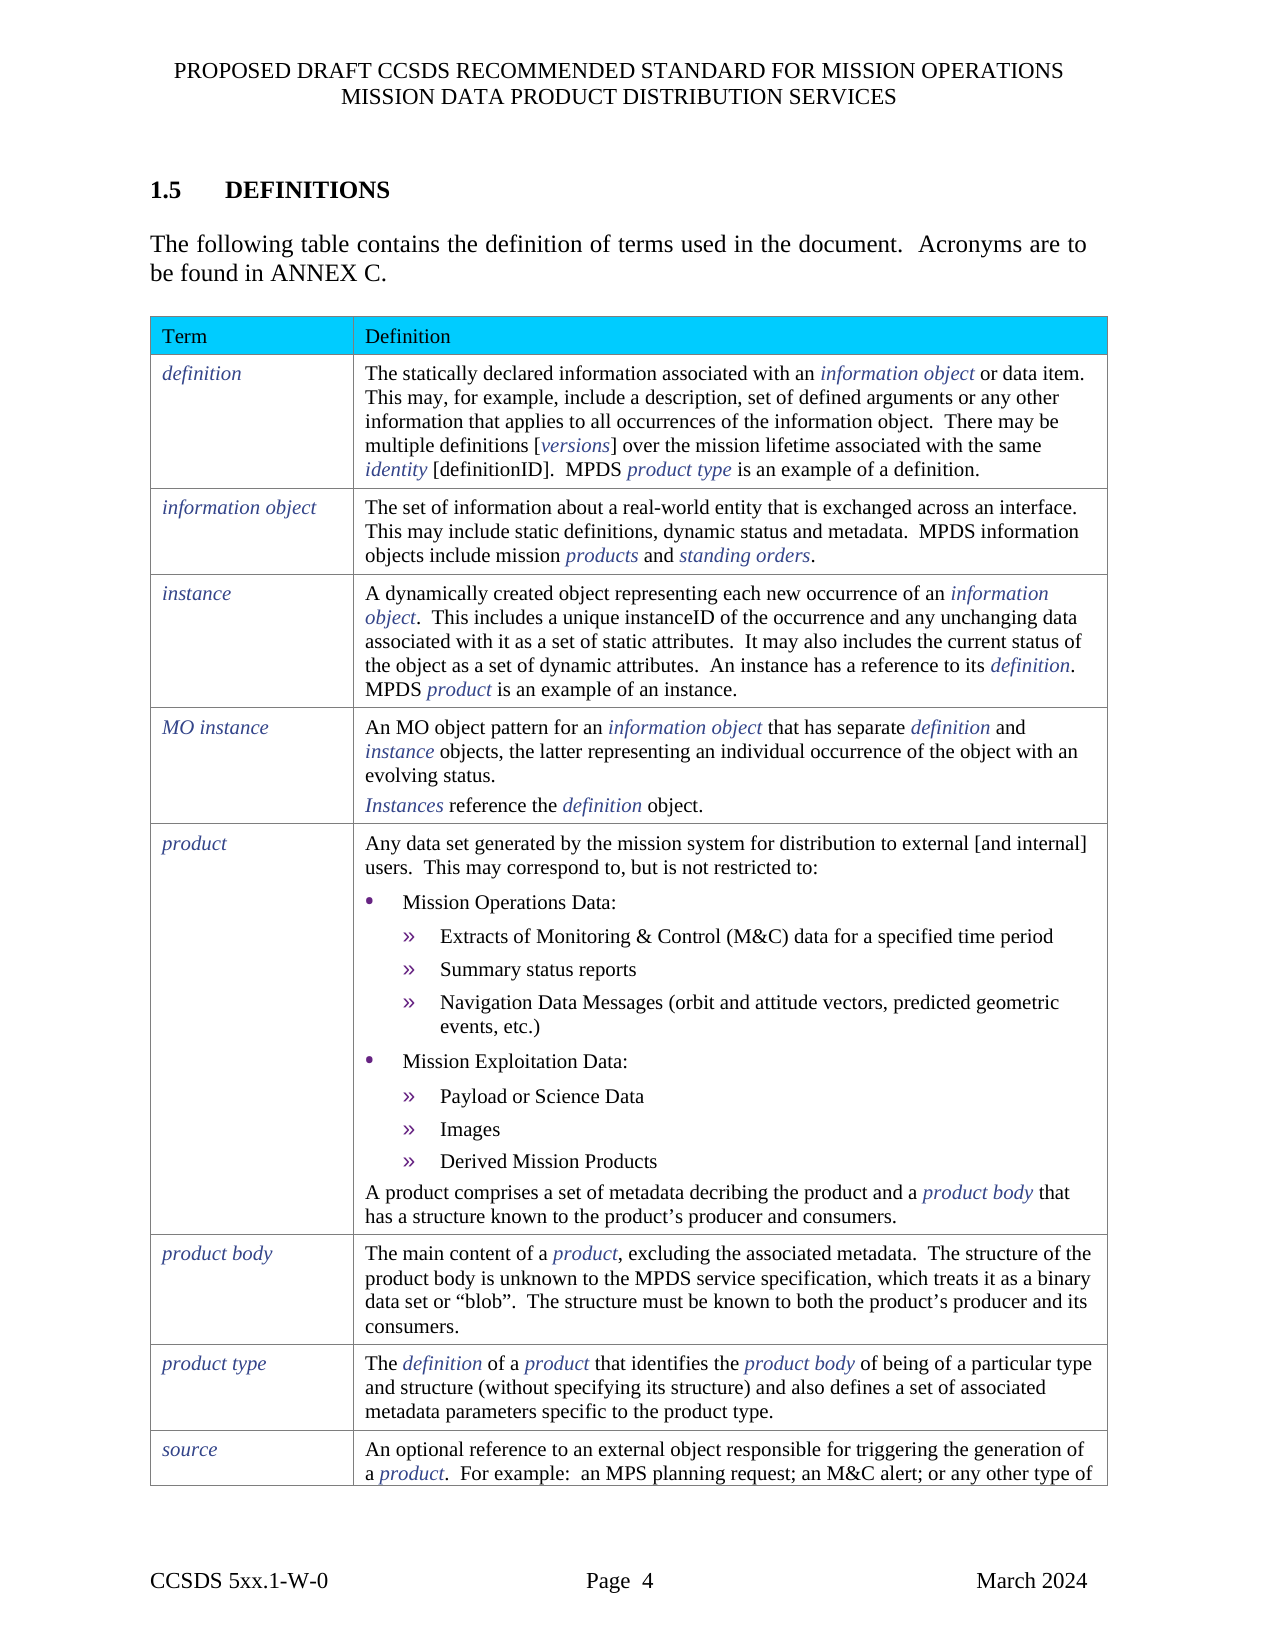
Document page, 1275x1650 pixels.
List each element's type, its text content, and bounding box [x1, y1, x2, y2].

table_cell A dynamically created object representing each new occurrence of an information object. This includes a unique instanceID of the occurrence and any unchanging data associated with it as a set of static attributes. It may also includes the current status of the object as a set of dynamic attributes. An instance has a reference to its definition. MPDS product is an example of an instance. [354, 575, 1107, 707]
table_header Term [151, 317, 353, 354]
table_cell product type [151, 1345, 353, 1429]
table_cell MO instance [151, 708, 353, 823]
table_cell An MO object pattern for an information object that has separate definition and instance objects, the latter representing an individual occurrence of the object with an evolving status. Instances reference the definition object. [354, 708, 1107, 823]
table_cell product body [151, 1235, 353, 1344]
table_cell Any data set generated by the mission system for distribution to external [and internal] users. This may correspond to, but is not restricted to: Mission Operations Data: Extracts of Monitoring & Control (M&C) data for a specified time period Summary status reports Navigation Data Messages (orbit and attitude vectors, predicted geometric events, etc.) Mission Exploitation Data: Payload or Science Data Images Derived Mission Products A product comprises a set of metadata decribing the product and a product body that has a structure known to the product’s producer and consumers. [354, 824, 1107, 1234]
table_cell The main content of a product, excluding the associated metadata. The structure of the product body is unknown to the MPDS service specification, which treats it as a binary data set or “blob”. The structure must be known to both the product’s producer and its consumers. [354, 1235, 1107, 1344]
table_cell The statically declared information associated with an information object or data item. This may, for example, include a description, set of defined arguments or any other information that applies to all occurrences of the information object. There may be multiple definitions [versions] over the mission lifetime associated with the same identity [definitionID]. MPDS product type is an example of a definition. [354, 355, 1107, 488]
text The following table contains the definition of terms used in the document. Acronyms are to be found in ANNEX C. [150, 229, 1088, 287]
table_cell The set of information about a real-world entity that is exchanged across an interface. This may include static definitions, dynamic status and metadata. MPDS information objects include mission products and standing orders. [354, 489, 1107, 573]
table_cell source [151, 1431, 353, 1485]
table_cell product [151, 824, 353, 1234]
subtitle Definitions [150, 175, 1088, 204]
table_header Definition [354, 317, 1107, 354]
table_cell instance [151, 575, 353, 707]
table_cell information object [151, 489, 353, 573]
table_cell The definition of a product that identifies the product body of being of a particular type and structure (without specifying its structure) and also defines a set of associated metadata parameters specific to the product type. [354, 1345, 1107, 1429]
table_cell definition [151, 355, 353, 488]
